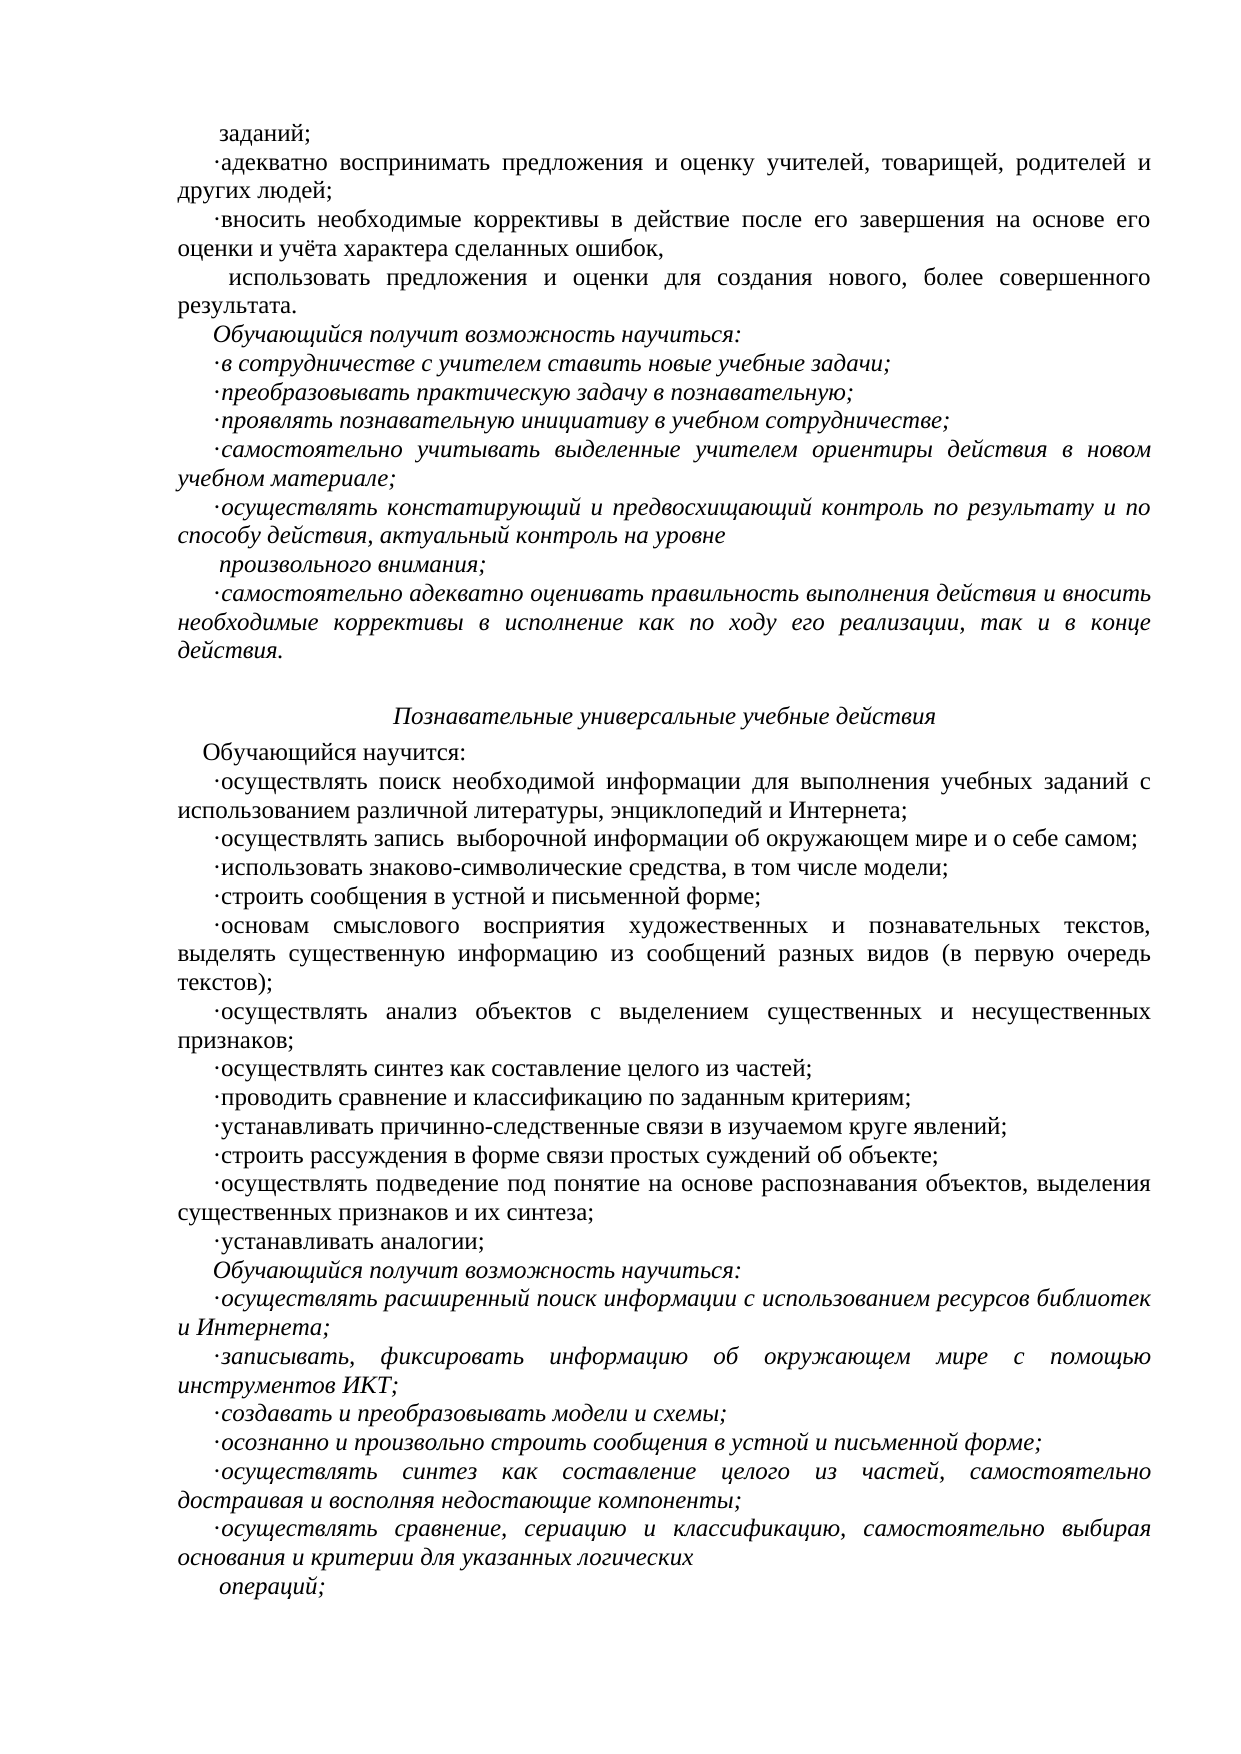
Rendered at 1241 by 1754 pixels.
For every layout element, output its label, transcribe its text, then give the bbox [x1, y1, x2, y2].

text ·вносить необходимые коррективы в действие после его завершения на основе его оценки и учёта характера сделанных ошибок, [177, 204, 1152, 262]
text ·самостоятельно учитывать выделенные учителем ориентиры действия в новом учебном материале; [177, 434, 1152, 492]
text ·записывать, фиксировать информацию об окружающем мире с помощью инструментов ИКТ; [177, 1341, 1152, 1398]
text Обучающийся получит возможность научиться: [177, 319, 1152, 348]
text ·осуществлять подведение под понятие на основе распознавания объектов, выделения существенных признаков и их синтеза; [177, 1168, 1152, 1226]
text произвольного внимания; [177, 549, 1152, 578]
text ·проявлять познавательную инициативу в учебном сотрудничестве; [177, 406, 1152, 434]
text ·преобразовывать практическую задачу в познавательную; [177, 377, 1152, 406]
text ·осуществлять синтез как составление целого из частей; [177, 1053, 1152, 1082]
text ·устанавливать аналогии; [177, 1226, 1152, 1255]
text заданий; [177, 118, 1152, 147]
text ·самостоятельно адекватно оценивать правильность выполнения действия и вносить необходимые коррективы в исполнение как по ходу его реализации, так и в конце действия. [177, 578, 1152, 664]
text ·создавать и преобразовывать модели и схемы; [177, 1398, 1152, 1427]
text ·устанавливать причинно-следственные связи в изучаемом круге явлений; [177, 1111, 1152, 1140]
text Обучающийся получит возможность научиться: [177, 1255, 1152, 1283]
text ·использовать знаково-символические средства, в том числе модели; [177, 852, 1152, 881]
text ·осуществлять расширенный поиск информации с использованием ресурсов библиотек и Интернета; [177, 1283, 1152, 1341]
text ·в сотрудничестве с учителем ставить новые учебные задачи; [177, 348, 1152, 377]
text ·адекватно воспринимать предложения и оценку учителей, товарищей, родителей и других людей; [177, 147, 1152, 204]
text ·осуществлять констатирующий и предвосхищающий контроль по результату и по способу действия, актуальный контроль на уровне [177, 492, 1152, 549]
text Обучающийся научится: [177, 737, 1152, 766]
text операций; [177, 1571, 1152, 1600]
text ·осуществлять анализ объектов с выделением существенных и несущественных признаков; [177, 996, 1152, 1053]
text ·проводить сравнение и классификацию по заданным критериям; [177, 1082, 1152, 1111]
text ·осуществлять сравнение, сериацию и классификацию, самостоятельно выбирая основания и критерии для указанных логических [177, 1513, 1152, 1571]
text ·строить рассуждения в форме связи простых суждений об объекте; [177, 1140, 1152, 1168]
text Познавательные универсальные учебные действия [177, 701, 1152, 730]
text ·осуществлять запись выборочной информации об окружающем мире и о себе самом; [177, 823, 1152, 852]
text использовать предложения и оценки для создания нового, более совершенного результата. [177, 262, 1152, 319]
text ·осознанно и произвольно строить сообщения в устной и письменной форме; [177, 1427, 1152, 1456]
text ·основам смыслового восприятия художественных и познавательных текстов, выделять существенную информацию из сообщений разных видов (в первую очередь текстов); [177, 910, 1152, 996]
text ·осуществлять поиск необходимой информации для выполнения учебных заданий с использованием различной литературы, энциклопедий и Интернета; [177, 766, 1152, 823]
text ·осуществлять синтез как составление целого из частей, самостоятельно достраивая и восполняя недостающие компоненты; [177, 1456, 1152, 1513]
text ·строить сообщения в устной и письменной форме; [177, 881, 1152, 910]
